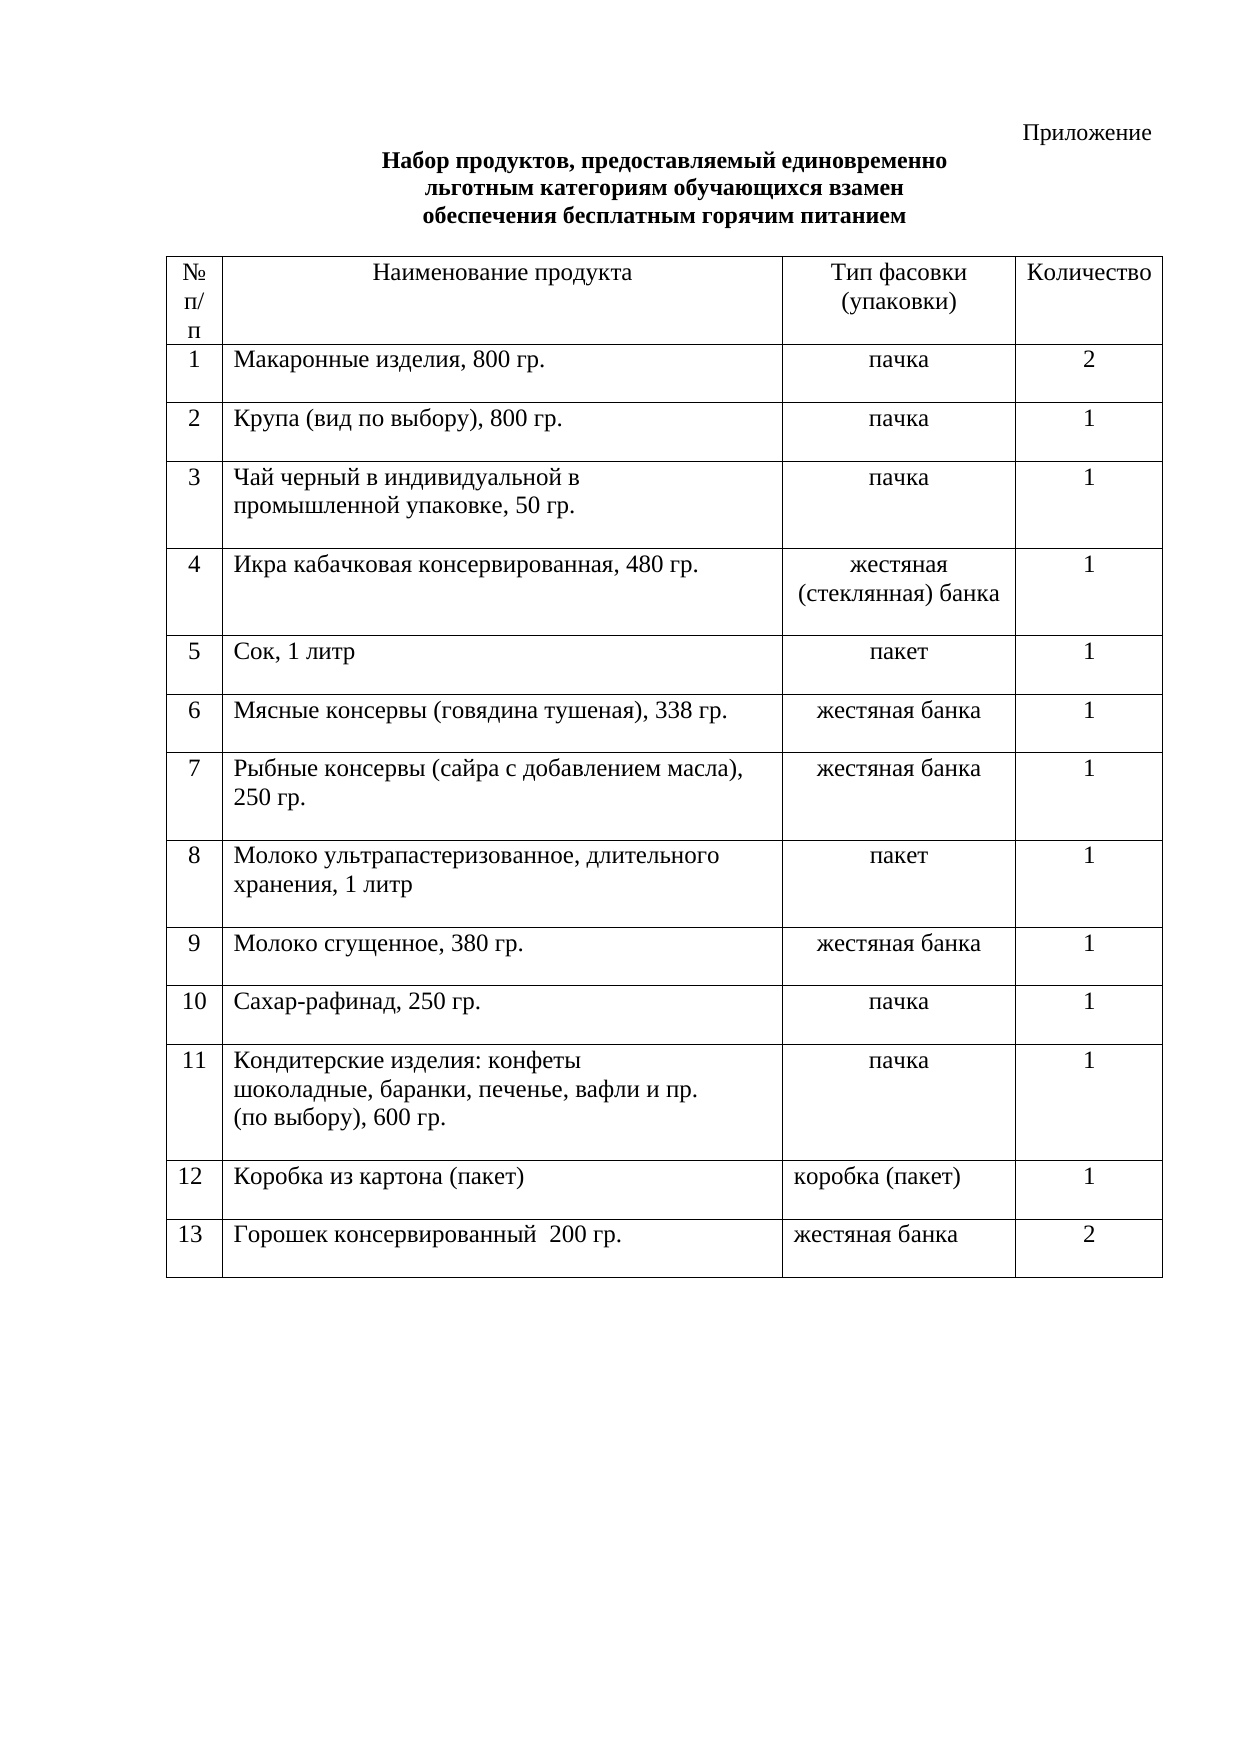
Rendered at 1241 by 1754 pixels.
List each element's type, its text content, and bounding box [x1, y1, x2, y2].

table_cell 1 [1016, 636, 1162, 694]
table_cell пакет [783, 636, 1015, 694]
table_cell 13 [167, 1220, 222, 1277]
table_cell пачка [783, 462, 1015, 548]
table_cell жестяная банка [783, 1220, 1015, 1277]
table_cell Горошек консервированный 200 гр. [223, 1220, 782, 1277]
table_cell 2 [167, 403, 222, 461]
table_cell 1 [1016, 549, 1162, 635]
table_cell 1 [1016, 1045, 1162, 1160]
table_cell 1 [1016, 986, 1162, 1044]
table_cell 2 [1016, 1220, 1162, 1277]
table_cell Сок, 1 литр [223, 636, 782, 694]
table_cell 1 [1016, 928, 1162, 985]
text обеспечения бесплатным горячим питанием [177, 201, 1152, 228]
table_cell 3 [167, 462, 222, 548]
text Приложение [177, 118, 1152, 146]
table_cell Сахар-рафинад, 250 гр. [223, 986, 782, 1044]
table_cell 2 [1016, 345, 1162, 402]
table_cell Коробка из картона (пакет) [223, 1161, 782, 1218]
text льготным категориям обучающихся взамен [177, 173, 1152, 201]
table_cell жестяная (стеклянная) банка [783, 549, 1015, 635]
table_cell Кондитерские изделия: конфеты шоколадные, баранки, печенье, вафли и пр. (по выбору), 600 гр. [223, 1045, 782, 1160]
table_cell 1 [1016, 841, 1162, 927]
table_cell 12 [167, 1161, 222, 1218]
table_cell Икра кабачковая консервированная, 480 гр. [223, 549, 782, 635]
table_cell жестяная банка [783, 695, 1015, 752]
table_cell Молоко сгущенное, 380 гр. [223, 928, 782, 985]
table_header Тип фасовки (упаковки) [783, 257, 1015, 343]
table_cell пачка [783, 403, 1015, 461]
table_cell 1 [1016, 403, 1162, 461]
table_cell 1 [1016, 462, 1162, 548]
table_cell Мясные консервы (говядина тушеная), 338 гр. [223, 695, 782, 752]
table_cell Крупа (вид по выбору), 800 гр. [223, 403, 782, 461]
table_cell жестяная банка [783, 753, 1015, 839]
table_cell 6 [167, 695, 222, 752]
table_cell Макаронные изделия, 800 гр. [223, 345, 782, 402]
table_cell жестяная банка [783, 928, 1015, 985]
table_cell 1 [1016, 753, 1162, 839]
table_header № п/п [167, 257, 222, 343]
table_cell 5 [167, 636, 222, 694]
table_cell 8 [167, 841, 222, 927]
table_cell 1 [167, 345, 222, 402]
text Набор продуктов, предоставляемый единовременно [177, 146, 1152, 173]
table_cell 10 [167, 986, 222, 1044]
table_cell 9 [167, 928, 222, 985]
table_cell 7 [167, 753, 222, 839]
table_cell 1 [1016, 695, 1162, 752]
table_cell Молоко ультрапастеризованное, длительного хранения, 1 литр [223, 841, 782, 927]
table_cell пакет [783, 841, 1015, 927]
table_cell пачка [783, 986, 1015, 1044]
table_cell 1 [1016, 1161, 1162, 1218]
table_cell пачка [783, 1045, 1015, 1160]
table_cell Рыбные консервы (сайра с добавлением масла), 250 гр. [223, 753, 782, 839]
table_cell 11 [167, 1045, 222, 1160]
table_header Наименование продукта [223, 257, 782, 343]
table_cell коробка (пакет) [783, 1161, 1015, 1218]
table_cell пачка [783, 345, 1015, 402]
table_header Количество [1016, 257, 1162, 343]
table_cell 4 [167, 549, 222, 635]
table_cell Чай черный в индивидуальной в промышленной упаковке, 50 гр. [223, 462, 782, 548]
